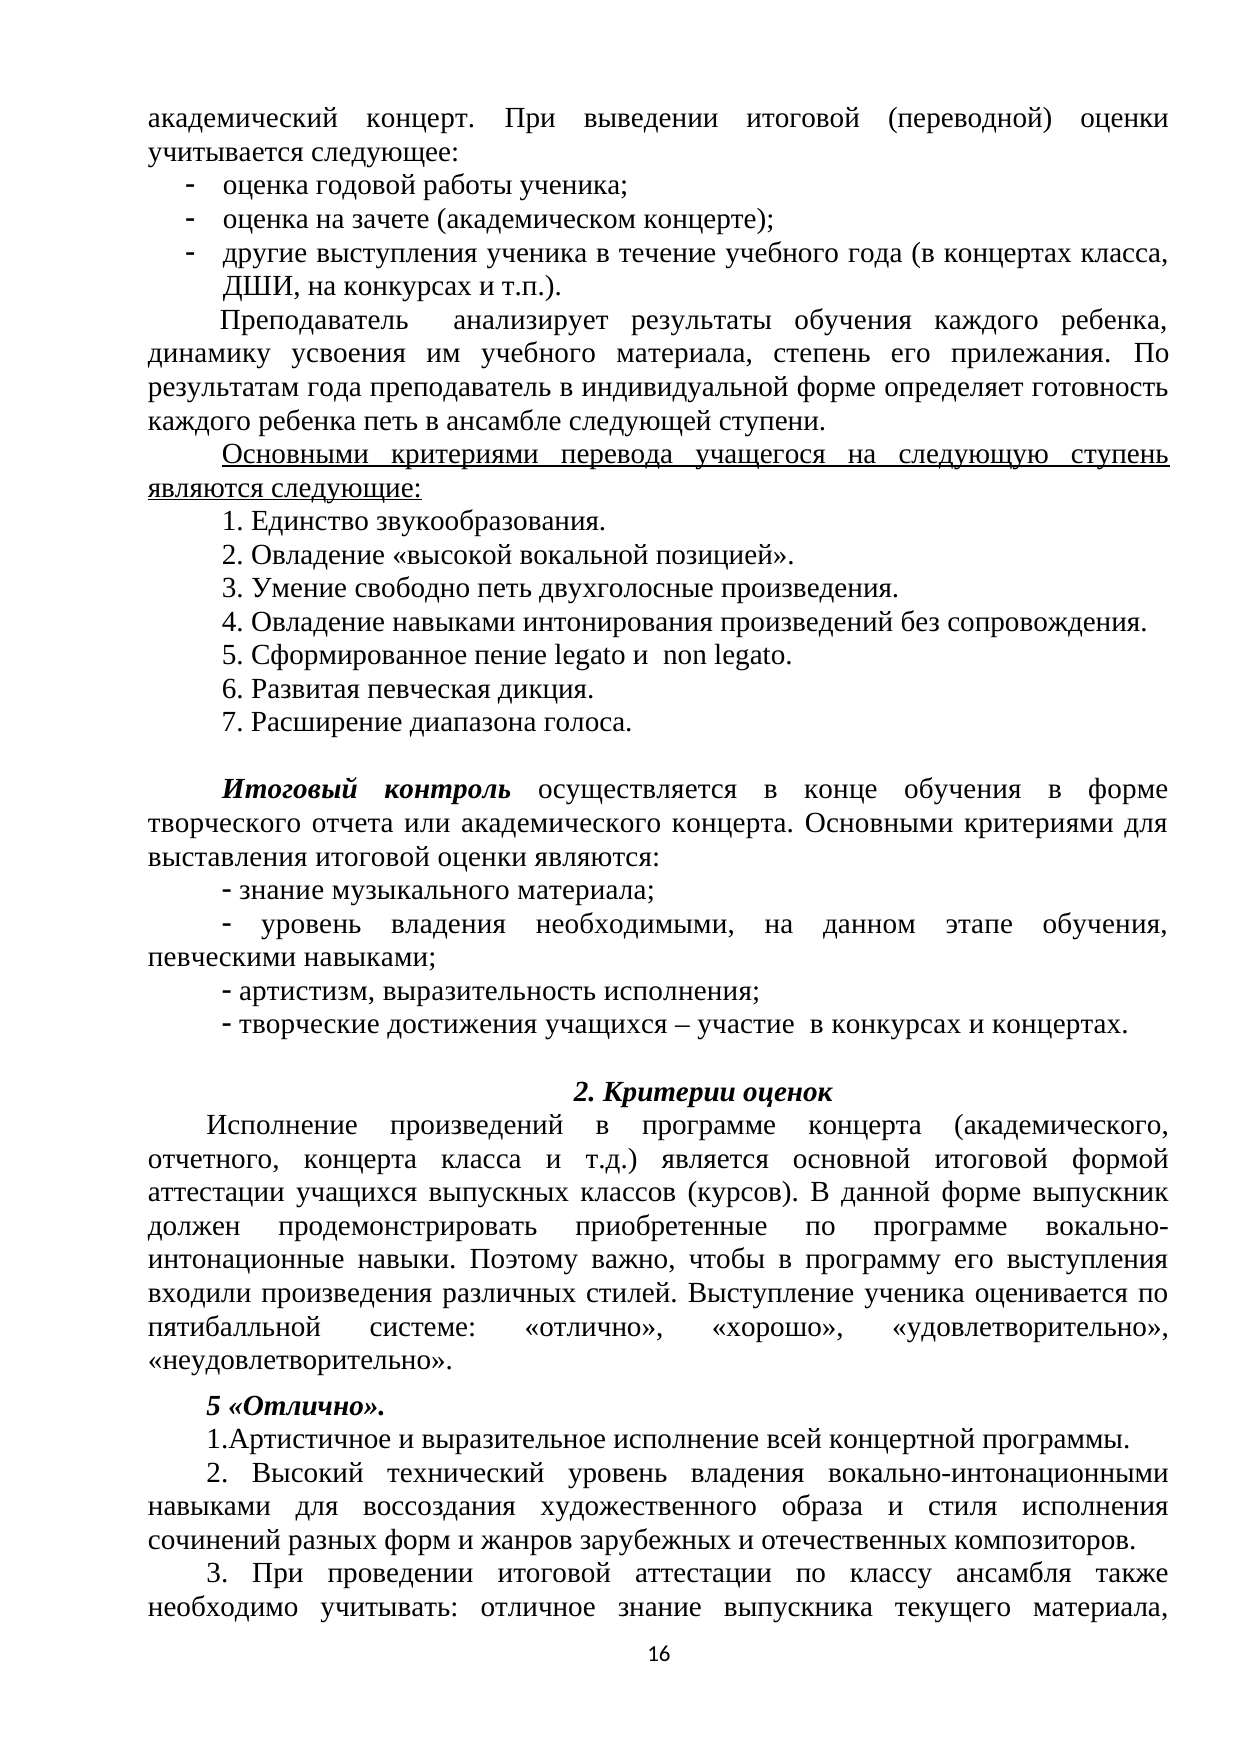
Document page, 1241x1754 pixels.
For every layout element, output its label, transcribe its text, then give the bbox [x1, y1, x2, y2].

text уровень владения необходимыми, на данном этапе обучения, певческими навыками; [148, 906, 1169, 973]
text Преподаватель анализирует результаты обучения каждого ребенка, динамику усвоения им учебного материала, степень его прилежания. По результатам года преподаватель в индивидуальной форме определяет готовность каждого ребенка петь в ансамбле следующей ступени. [148, 302, 1169, 436]
text 1. Единство звукообразования. [148, 503, 1169, 537]
text Итоговый контроль осуществляется в конце обучения в форме творческого отчета или академического концерта. Основными критериями для выставления итоговой оценки являются: [148, 772, 1169, 872]
text знание музыкального материала; [148, 872, 1169, 906]
text 2. Овладение «высокой вокальной позицией». [148, 537, 1169, 570]
list другие выступления ученика в течение учебного года (в концертах класса, ДШИ, на конкурсах и т.п.). [185, 235, 1169, 302]
text 1.Артистичное и выразительное исполнение всей концертной программы. [148, 1421, 1169, 1455]
list оценка годовой работы ученика; [185, 167, 1169, 201]
list оценка на зачете (академическом концерте); [185, 201, 1169, 235]
text 2. Критерии оценок [236, 1074, 1169, 1107]
text 5 «Отлично». [148, 1388, 1169, 1421]
text 6. Развитая певческая дикция. [148, 671, 1169, 704]
text творческие достижения учащихся – участие в конкурсах и концертах. [148, 1007, 1169, 1040]
text артистизм, выразительность исполнения; [148, 973, 1169, 1007]
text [148, 1555, 1169, 1622]
text 5. Сформированное пение legato и non legato. [148, 637, 1169, 671]
text 4. Овладение навыками интонирования произведений без сопровождения. [148, 604, 1169, 637]
text 3. Умение свободно петь двухголосные произведения. [148, 570, 1169, 604]
text Основными критериями перевода учащегося на следующую ступень являются следующие: [148, 436, 1169, 503]
text 7. Расширение диапазона голоса. [148, 704, 1169, 738]
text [148, 100, 1169, 167]
text Исполнение произведений в программе концерта (академического, отчетного, концерта класса и т.д.) является основной итоговой формой аттестации учащихся выпускных классов (курсов). В данной форме выпускник должен продемонстрировать приобретенные по программе вокально-интонационные навыки. Поэтому важно, чтобы в программу его выступления входили произведения различных стилей. Выступление ученика оценивается по пятибалльной системе: «отлично», «хорошо», «удовлетворительно», «неудовлетворительно». [148, 1107, 1169, 1376]
text 2. Высокий технический уровень владения вокально-интонационными навыками для воссоздания художественного образа и стиля исполнения сочинений разных форм и жанров зарубежных и отечественных композиторов. [148, 1455, 1169, 1555]
